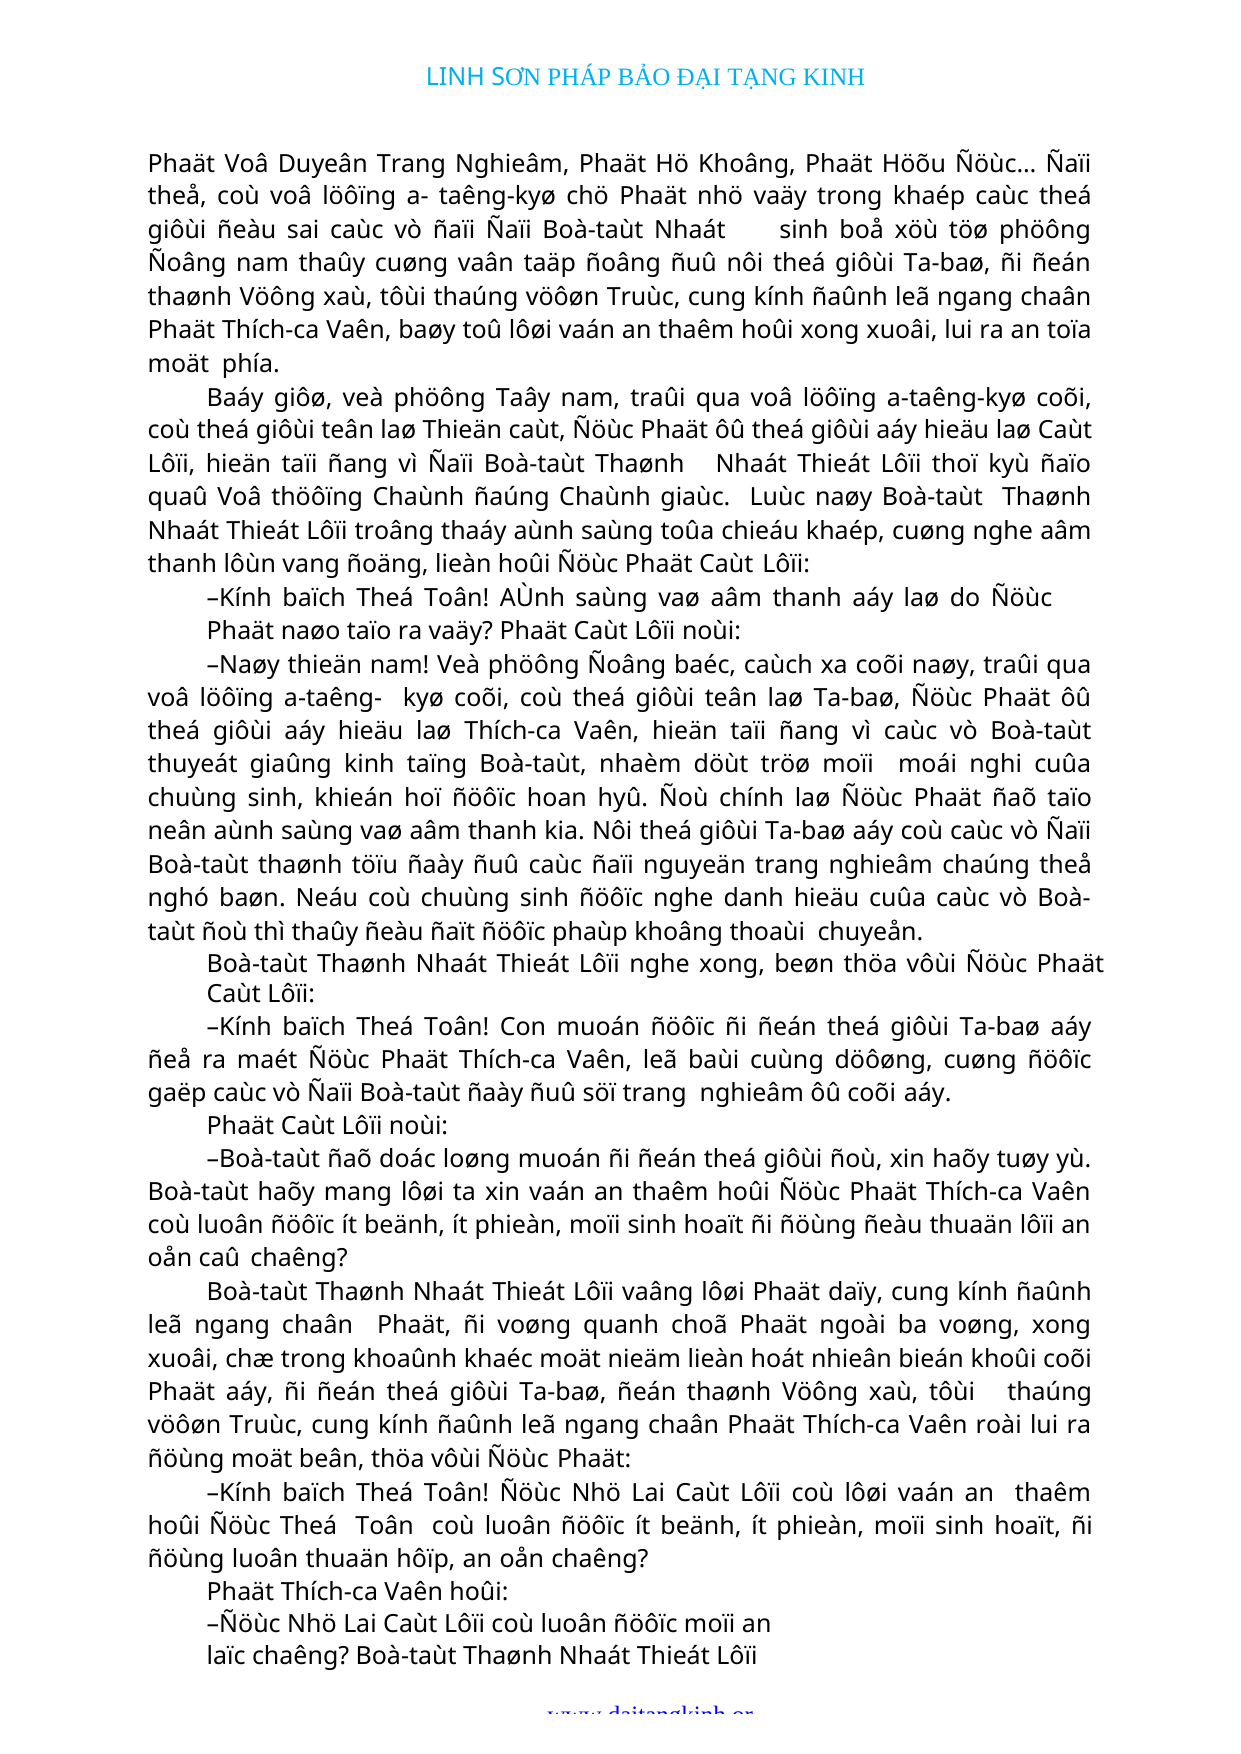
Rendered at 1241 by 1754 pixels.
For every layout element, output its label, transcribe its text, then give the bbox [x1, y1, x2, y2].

text –Kính baïch Theá Toân! Con muoán ñöôïc ñi ñeán theá giôùi Ta-baø aáy ñeå ra maét Ñöùc Phaät Thích-ca Vaên, leã baùi cuùng döôøng, cuøng ñöôïc gaëp caùc vò Ñaïi Boà-taùt ñaày ñuû söï trang nghieâm ôû coõi aáy. [147, 1009, 1093, 1109]
text Phaät Caùt Lôïi noùi: [206, 1109, 1105, 1140]
text Boà-taùt Thaønh Nhaát Thieát Lôïi nghe xong, beøn thöa vôùi Ñöùc Phaät Caùt Lôïi: [206, 947, 1105, 1009]
text –Kính baïch Theá Toân! Ñöùc Nhö Lai Caùt Lôïi coù lôøi vaán an thaêm hoûi Ñöùc Theá Toân coù luoân ñöôïc ít beänh, ít phieàn, moïi sinh hoaït, ñi ñöùng luoân thuaän hôïp, an oån chaêng? [147, 1474, 1093, 1575]
text Baáy giôø, veà phöông Taây nam, traûi qua voâ löôïng a-taêng-kyø coõi, coù theá giôùi teân laø Thieän caùt, Ñöùc Phaät ôû theá giôùi aáy hieäu laø Caùt Lôïi, hieän taïi ñang vì Ñaïi Boà-taùt Thaønh Nhaát Thieát Lôïi thoï kyù ñaïo quaû Voâ thöôïng Chaùnh ñaúng Chaùnh giaùc. Luùc naøy Boà-taùt Thaønh Nhaát Thieát Lôïi troâng thaáy aùnh saùng toûa chieáu khaép, cuøng nghe aâm thanh lôùn vang ñoäng, lieàn hoûi Ñöùc Phaät Caùt Lôïi: [147, 379, 1093, 580]
text –Naøy thieän nam! Veà phöông Ñoâng baéc, caùch xa coõi naøy, traûi qua voâ löôïng a-taêng- kyø coõi, coù theá giôùi teân laø Ta-baø, Ñöùc Phaät ôû theá giôùi aáy hieäu laø Thích-ca Vaên, hieän taïi ñang vì caùc vò Boà-taùt thuyeát giaûng kinh taïng Boà-taùt, nhaèm döùt tröø moïi moái nghi cuûa chuùng sinh, khieán hoï ñöôïc hoan hyû. Ñoù chính laø Ñöùc Phaät ñaõ taïo neân aùnh saùng vaø aâm thanh kia. Nôi theá giôùi Ta-baø aáy coù caùc vò Ñaïi Boà-taùt thaønh töïu ñaày ñuû caùc ñaïi nguyeän trang nghieâm chaúng theå nghó baøn. Neáu coù chuùng sinh ñöôïc nghe danh hieäu cuûa caùc vò Boà-taùt ñoù thì thaûy ñeàu ñaït ñöôïc phaùp khoâng thoaùi chuyeån. [147, 647, 1093, 947]
text –Boà-taùt ñaõ doác loøng muoán ñi ñeán theá giôùi ñoù, xin haõy tuøy yù. Boà-taùt haõy mang lôøi ta xin vaán an thaêm hoûi Ñöùc Phaät Thích-ca Vaên coù luoân ñöôïc ít beänh, ít phieàn, moïi sinh hoaït ñi ñöùng ñeàu thuaän lôïi an oån caû chaêng? [147, 1140, 1093, 1274]
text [206, 1606, 790, 1672]
text Boà-taùt Thaønh Nhaát Thieát Lôïi vaâng lôøi Phaät daïy, cung kính ñaûnh leã ngang chaân Phaät, ñi voøng quanh choã Phaät ngoài ba voøng, xong xuoâi, chæ trong khoaûnh khaéc moät nieäm lieàn hoát nhieân bieán khoûi coõi Phaät aáy, ñi ñeán theá giôùi Ta-baø, ñeán thaønh Vöông xaù, tôùi thaúng vöôøn Truùc, cung kính ñaûnh leã ngang chaân Phaät Thích-ca Vaên roài lui ra ñöùng moät beân, thöa vôùi Ñöùc Phaät: [147, 1274, 1093, 1474]
text –Kính baïch Theá Toân! AÙnh saùng vaø aâm thanh aáy laø do Ñöùc Phaät naøo taïo ra vaäy? Phaät Caùt Lôïi noùi: [206, 580, 1053, 647]
text Phaät Thích-ca Vaên hoûi: [206, 1575, 1105, 1606]
text Phaät Voâ Duyeân Trang Nghieâm, Phaät Hö Khoâng, Phaät Höõu Ñöùc… Ñaïi theå, coù voâ löôïng a- taêng-kyø chö Phaät nhö vaäy trong khaép caùc theá giôùi ñeàu sai caùc vò ñaïi Ñaïi Boà-taùt Nhaát sinh boå xöù töø phöông Ñoâng nam thaûy cuøng vaân taäp ñoâng ñuû nôi theá giôùi Ta-baø, ñi ñeán thaønh Vöông xaù, tôùi thaúng vöôøn Truùc, cung kính ñaûnh leã ngang chaân Phaät Thích-ca Vaên, baøy toû lôøi vaán an thaêm hoûi xong xuoâi, lui ra an toïa moät phía. [147, 145, 1093, 379]
